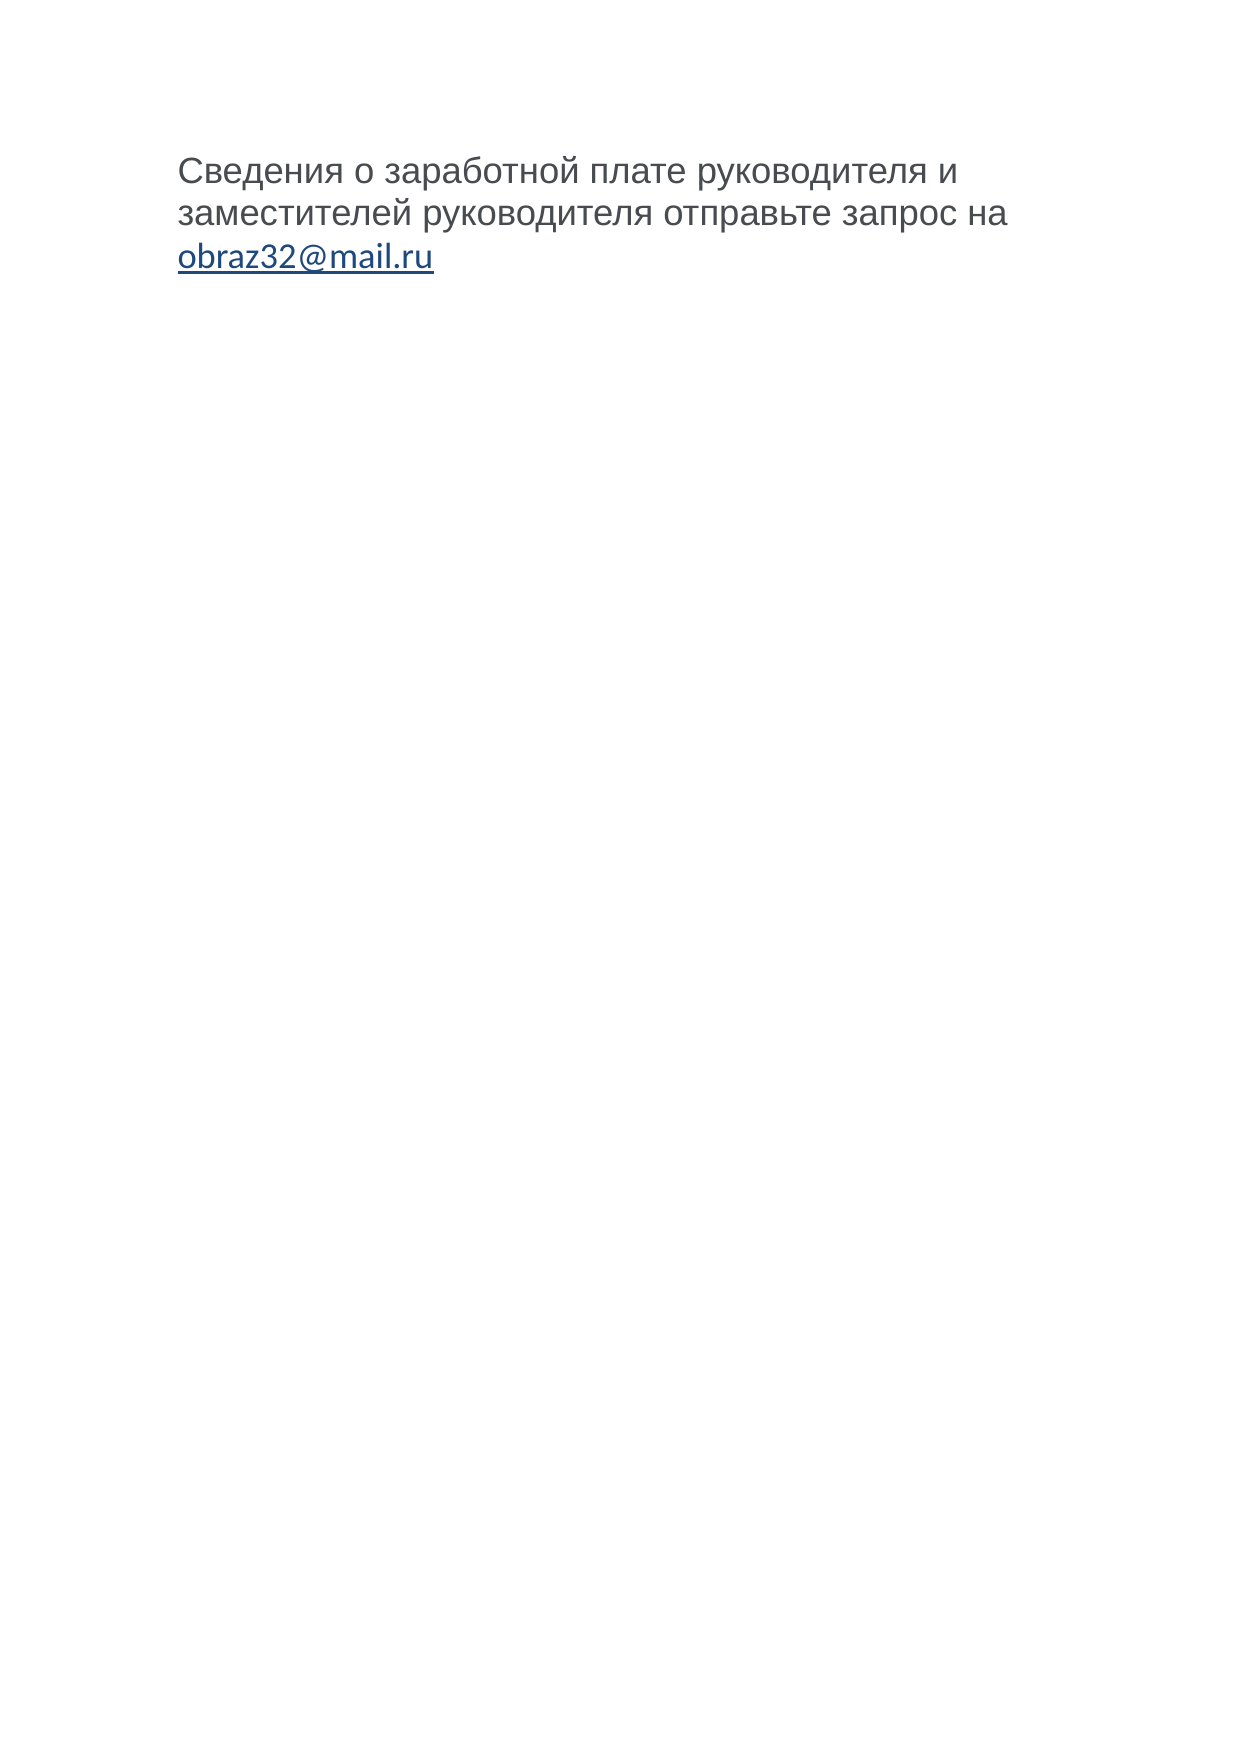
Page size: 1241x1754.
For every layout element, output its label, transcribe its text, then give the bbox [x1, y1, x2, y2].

text Сведения о заработной плате руководителя и заместителей руководителя отправьте запрос на obraz32@mail.ru [177, 149, 1152, 278]
